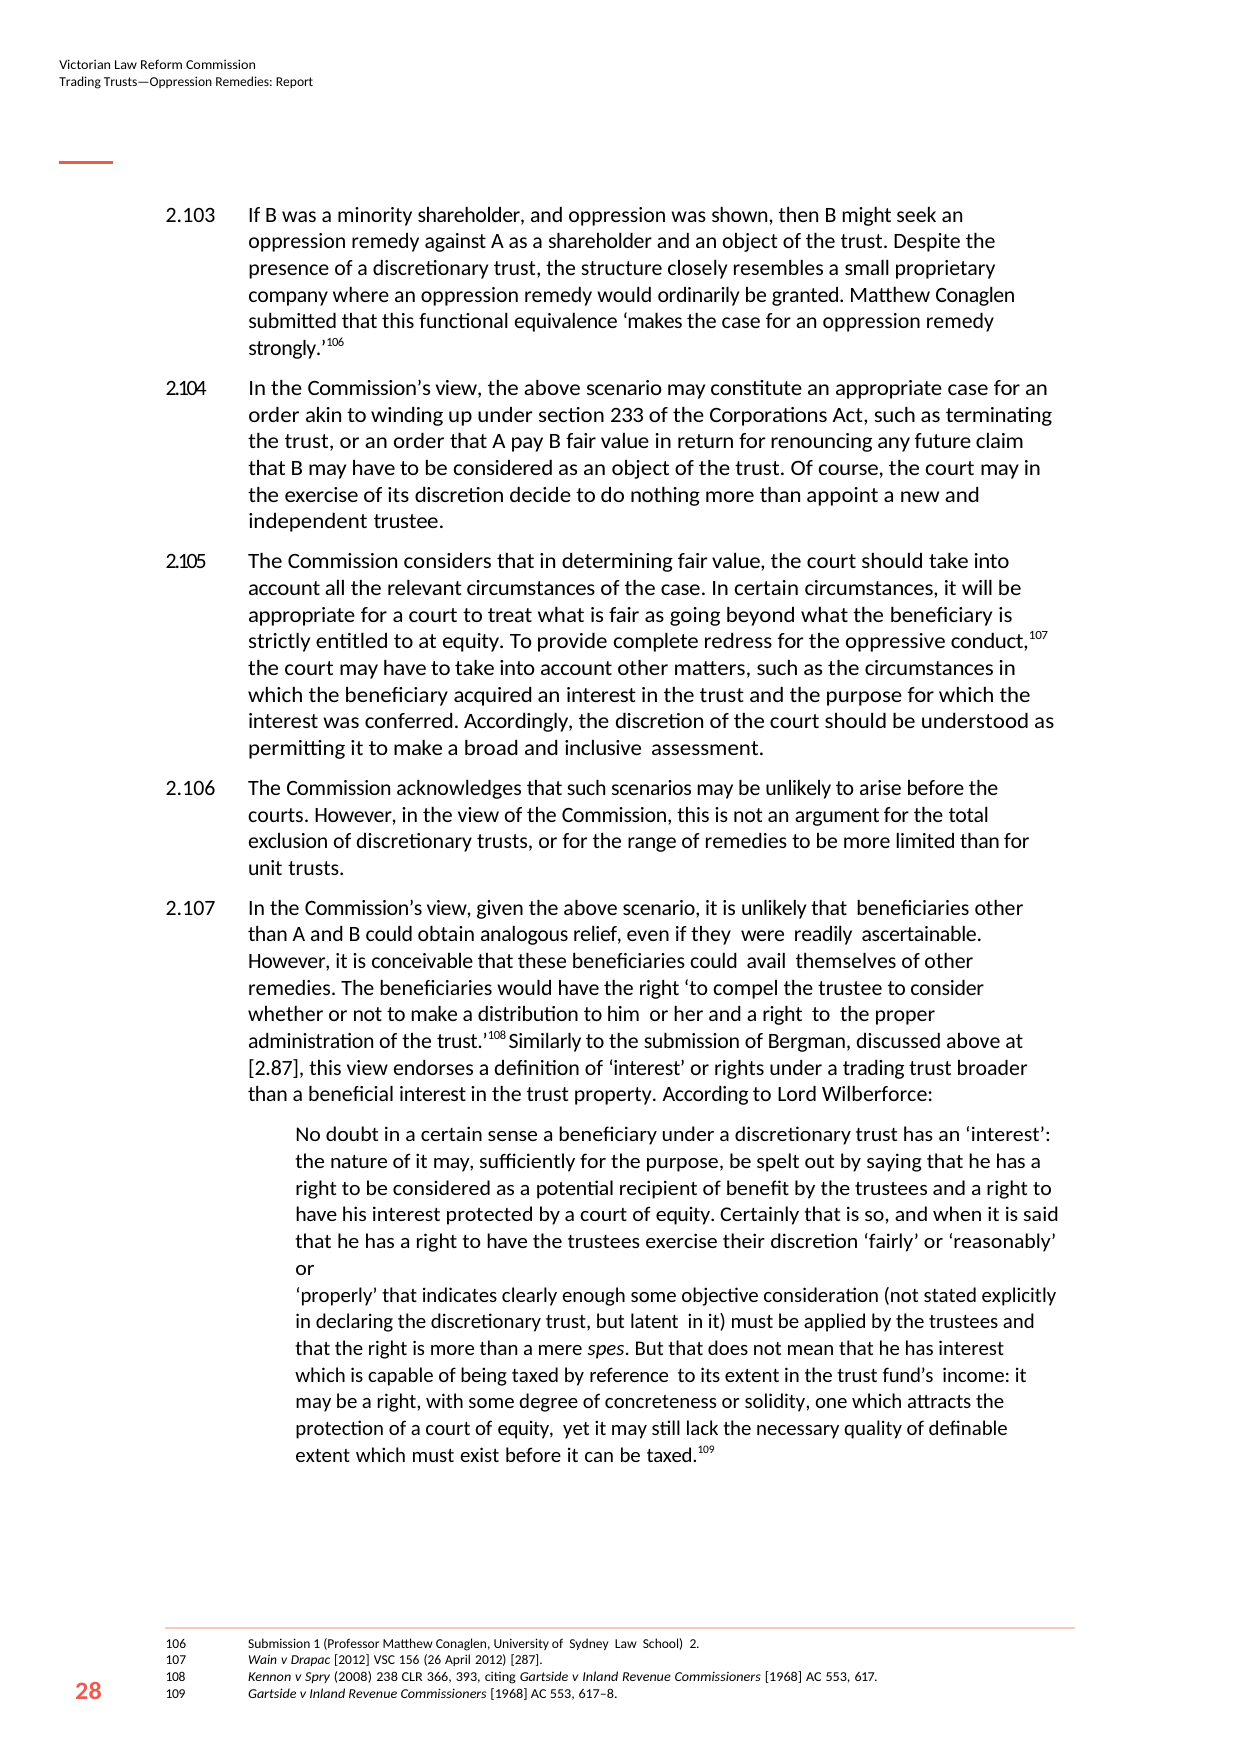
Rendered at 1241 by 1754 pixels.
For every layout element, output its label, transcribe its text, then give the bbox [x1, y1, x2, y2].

text ‘properly’ that indicates clearly enough some objective consideration (not stated explicitly in declaring the discretionary trust, but latent in it) must be applied by the trustees and that the right is more than a mere spes. But that does not mean that he has interest which is capable of being taxed by reference to its extent in the trust fund’s income: it may be a right, with some degree of concreteness or solidity, one which attracts the protection of a court of equity, yet it may still lack the necessary quality of definable extent which must exist before it can be taxed.109 [295, 1282, 1059, 1467]
list Gartside v Inland Revenue Commissioners [1968] AC 553, 617–8. [165, 1685, 1240, 1702]
list In the Commission’s view, the above scenario may constitute an appropriate case for an order akin to winding up under section 233 of the Corporations Act, such as terminating the trust, or an order that A pay B fair value in return for renouncing any future claim that B may have to be considered as an object of the trust. Of course, the court may in the exercise of its discretion decide to do nothing more than appoint a new and independent trustee. [165, 374, 1062, 534]
list In the Commission’s view, given the above scenario, it is unlikely that beneficiaries other than A and B could obtain analogous relief, even if they were readily ascertainable. However, it is conceivable that these beneficiaries could avail themselves of other remedies. The beneficiaries would have the right ‘to compel the trustee to consider whether or not to make a distribution to him or her and a right to the proper administration of the trust.’108 Similarly to the submission of Bergman, discussed above at [2.87], this view endorses a definition of ‘interest’ or rights under a trading trust broader than a beneficial interest in the trust property. According to Lord Wilberforce: [165, 894, 1062, 1107]
text No doubt in a certain sense a beneficiary under a discretionary trust has an ‘interest’: the nature of it may, sufficiently for the purpose, be spelt out by saying that he has a right to be considered as a potential recipient of benefit by the trustees and a right to have his interest protected by a court of equity. Certainly that is so, and when it is said that he has a right to have the trustees exercise their discretion ‘fairly’ or ‘reasonably’ or [295, 1121, 1080, 1280]
list If B was a minority shareholder, and oppression was shown, then B might seek an oppression remedy against A as a shareholder and an object of the trust. Despite the presence of a discretionary trust, the structure closely resembles a small proprietary company where an oppression remedy would ordinarily be granted. Matthew Conaglen submitted that this functional equivalence ‘makes the case for an oppression remedy strongly.’106 [165, 201, 1053, 361]
list Kennon v Spry (2008) 238 CLR 366, 393, citing Gartside v Inland Revenue Commissioners [1968] AC 553, 617. [165, 1668, 1240, 1685]
list The Commission acknowledges that such scenarios may be unlikely to arise before the courts. However, in the view of the Commission, this is not an argument for the total exclusion of discretionary trusts, or for the range of remedies to be more limited than for unit trusts. [165, 774, 1061, 881]
text 106 Submission 1 (Professor Matthew Conaglen, University of Sydney Law School) 2. 107 Wain v Drapac [2012] VSC 156 (26 April 2012) [287]. [165, 1635, 723, 1668]
list The Commission considers that in determining fair value, the court should take into account all the relevant circumstances of the case. In certain circumstances, it will be appropriate for a court to treat what is fair as going beyond what the beneficiary is strictly entitled to at equity. To provide complete redress for the oppressive conduct,107 the court may have to take into account other matters, such as the circumstances in which the beneficiary acquired an interest in the trust and the purpose for which the interest was conferred. Accordingly, the discretion of the court should be understood as permitting it to make a broad and inclusive assessment. [165, 547, 1074, 761]
